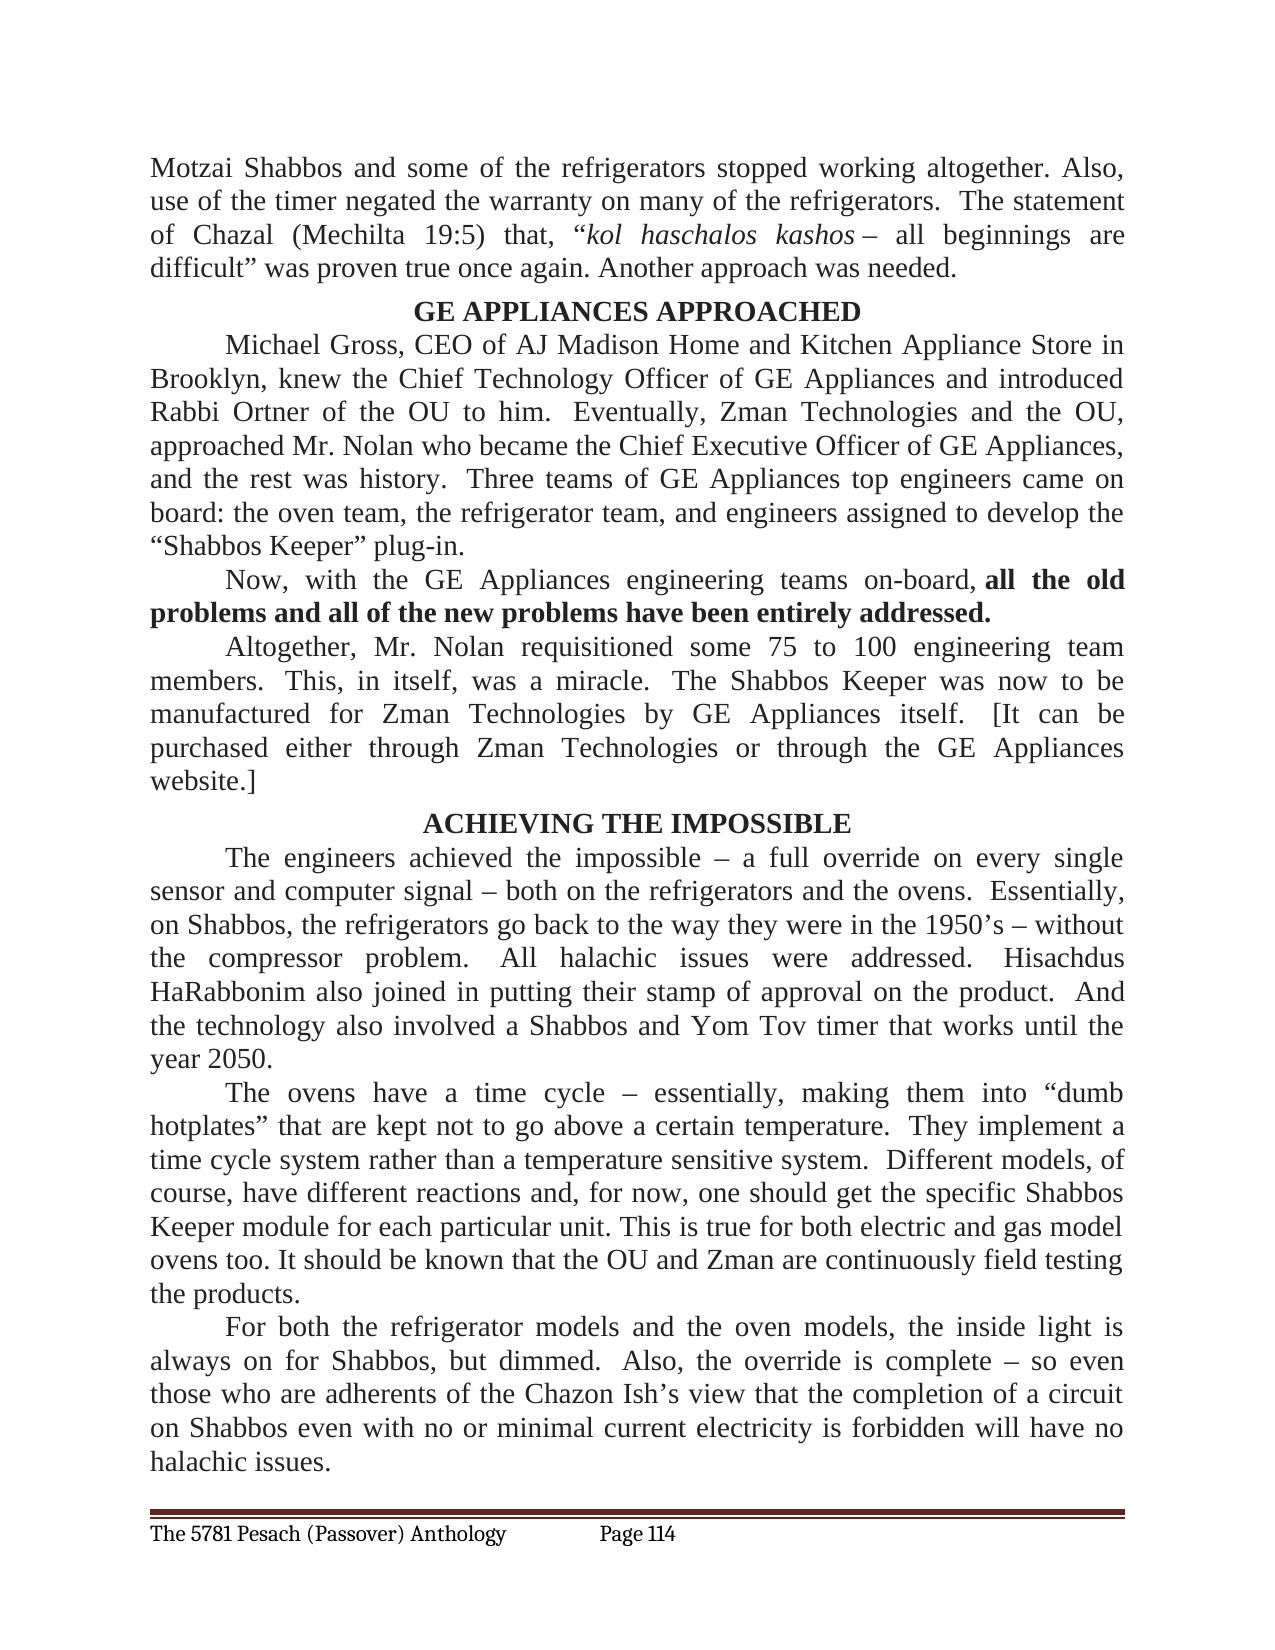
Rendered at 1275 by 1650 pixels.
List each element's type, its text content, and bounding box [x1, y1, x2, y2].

text Now, with the GE Appliances engineering teams on-board, all the old problems and all of the new problems have been entirely addressed. [150, 562, 1125, 629]
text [150, 150, 1125, 284]
text ACHIEVING THE IMPOSSIBLE [150, 806, 1125, 840]
text For both the refrigerator models and the oven models, the inside light is always on for Shabbos, but dimmed. Also, the override is complete – so even those who are adherents of the Chazon Ish’s view that the completion of a circuit on Shabbos even with no or minimal current electricity is forbidden will have no halachic issues. [150, 1309, 1125, 1477]
text Michael Gross, CEO of AJ Madison Home and Kitchen Appliance Store in Brooklyn, knew the Chief Technology Officer of GE Appliances and introduced Rabbi Ortner of the OU to him. Eventually, Zman Technologies and the OU, approached Mr. Nolan who became the Chief Executive Officer of GE Appliances, and the rest was history. Three teams of GE Appliances top engineers came on board: the oven team, the refrigerator team, and engineers assigned to develop the “Shabbos Keeper” plug-in. [150, 327, 1125, 562]
text Altogether, Mr. Nolan requisitioned some 75 to 100 engineering team members. This, in itself, was a miracle. The Shabbos Keeper was now to be manufactured for Zman Technologies by GE Appliances itself. [It can be purchased either through Zman Technologies or through the GE Appliances website.] [150, 629, 1125, 797]
text The engineers achieved the impossible – a full override on every single sensor and computer signal – both on the refrigerators and the ovens. Essentially, on Shabbos, the refrigerators go back to the way they were in the 1950’s – without the compressor problem. All halachic issues were addressed. Hisachdus HaRabbonim also joined in putting their stamp of approval on the product. And the technology also involved a Shabbos and Yom Tov timer that works until the year 2050. [150, 840, 1125, 1075]
text The ovens have a time cycle – essentially, making them into “dumb hotplates” that are kept not to go above a certain temperature. They implement a time cycle system rather than a temperature sensitive system. Different models, of course, have different reactions and, for now, one should get the specific Shabbos Keeper module for each particular unit. This is true for both electric and gas model ovens too. It should be known that the OU and Zman are continuously field testing the products. [150, 1075, 1125, 1309]
text GE APPLIANCES APPROACHED [150, 294, 1125, 327]
